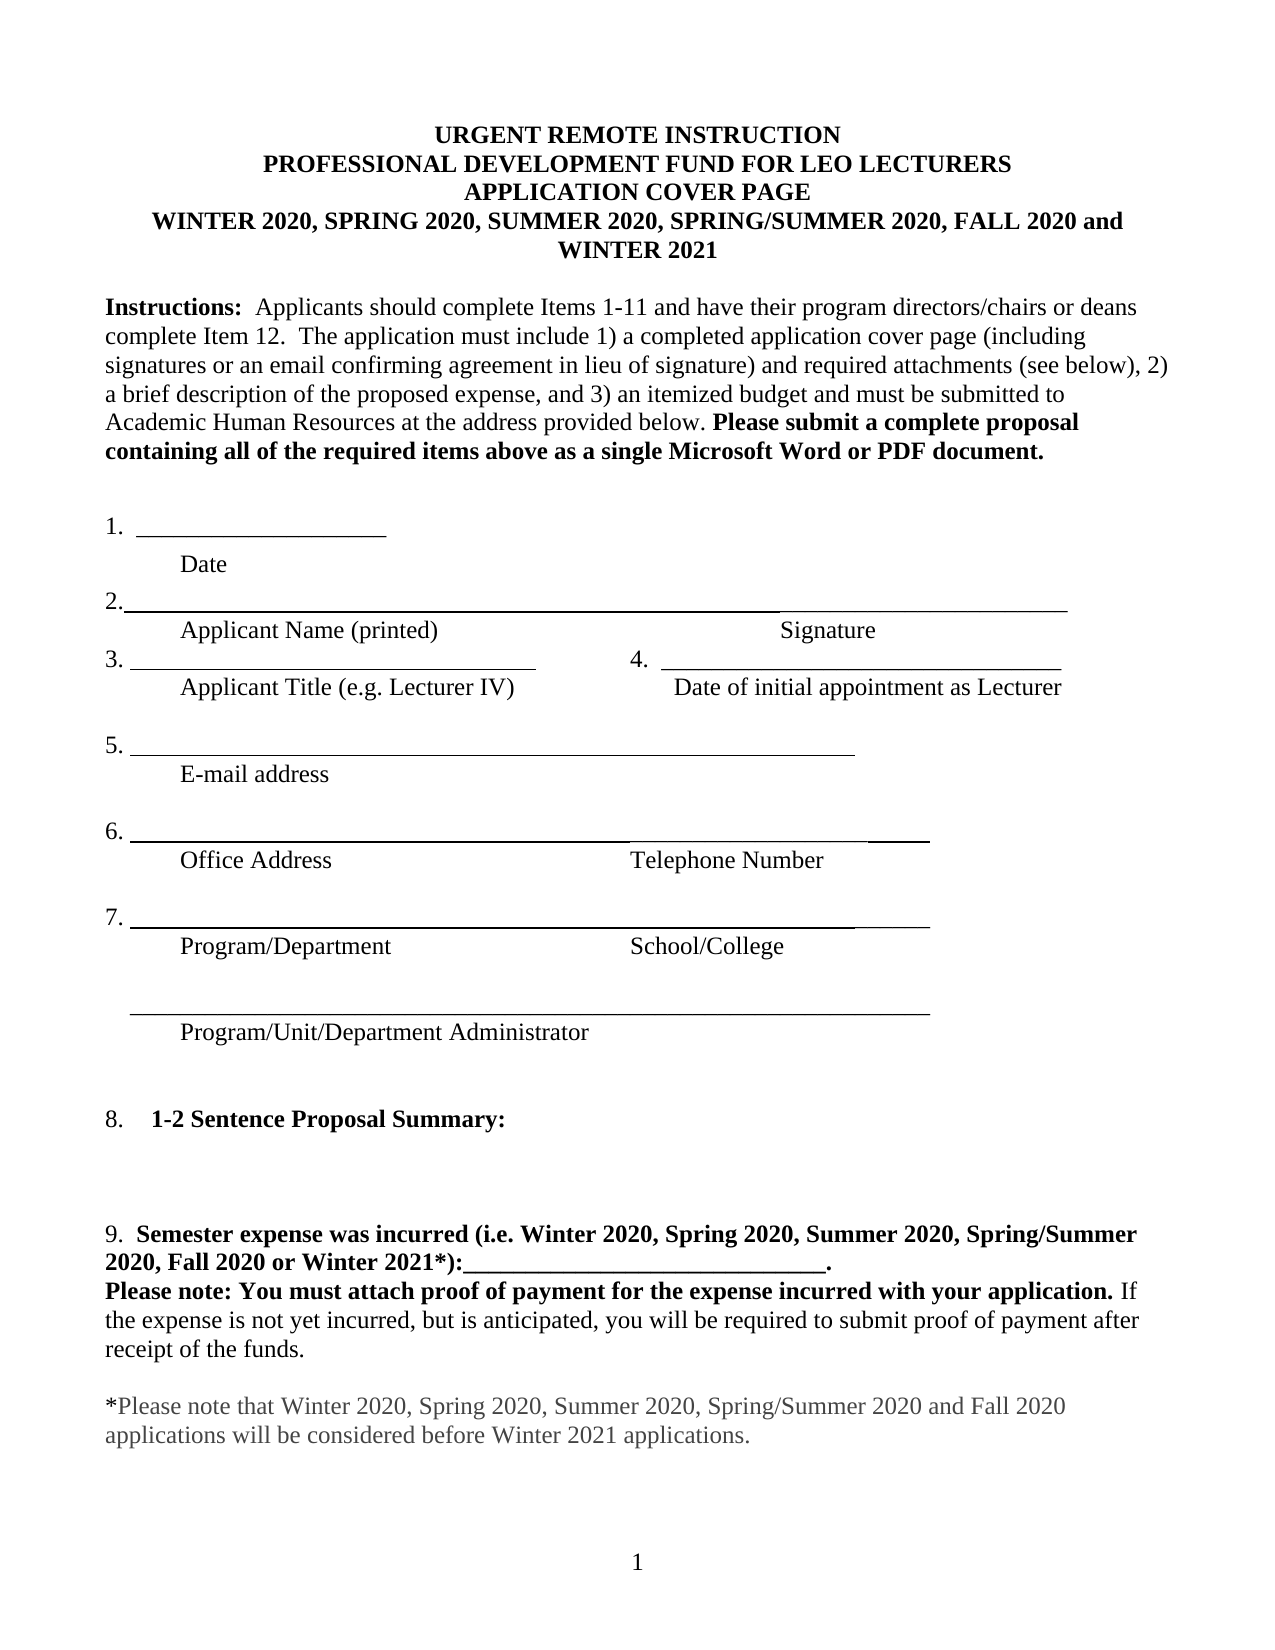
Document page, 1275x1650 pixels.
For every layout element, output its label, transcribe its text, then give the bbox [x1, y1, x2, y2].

text APPLICATION COVER PAGE [105, 177, 1170, 206]
text Instructions: Applicants should complete Items 1-11 and have their program directors/chairs or deans complete Item 12. The application must include 1) a completed application cover page (including signatures or an email confirming agreement in lieu of signature) and required attachments (see below), 2) a brief description of the proposed expense, and 3) an itemized budget and must be submitted to Academic Human Resources at the address provided below. Please submit a complete proposal containing all of the required items above as a single Microsoft Word or PDF document. [105, 292, 1170, 465]
text 8. 1-2 Sentence Proposal Summary: [105, 1104, 1170, 1132]
text 1. ____________________ [105, 502, 1170, 540]
text E-mail address [105, 759, 1170, 787]
text Please note: You must attach proof of payment for the expense incurred with your application. If the expense is not yet incurred, but is anticipated, you will be required to submit proof of payment after receipt of the funds. [105, 1276, 1170, 1362]
text 6. ___________________ [105, 816, 1170, 845]
text 2. _______________________ [105, 577, 1170, 615]
text Date [105, 540, 1170, 577]
text 9. Semester expense was incurred (i.e. Winter 2020, Spring 2020, Summer 2020, Spring/Summer 2020, Fall 2020 or Winter 2021*):_____________________________. [105, 1219, 1170, 1276]
text WINTER 2020, SPRING 2020, SUMMER 2020, SPRING/SUMMER 2020, FALL 2020 and WINTER 2021 [105, 206, 1170, 264]
text ________________________________________________________________ [105, 989, 1170, 1017]
text Applicant Title (e.g. Lecturer IV) Date of initial appointment as Lecturer [105, 672, 1170, 701]
text 3. 4. ________________________________ [105, 644, 1170, 672]
text *Please note that Winter 2020, Spring 2020, Summer 2020, Spring/Summer 2020 and Fall 2020 applications will be considered before Winter 2021 applications. [105, 1391, 1170, 1449]
text Program/Unit/Department Administrator [105, 1017, 1170, 1046]
text Applicant Name (printed) Signature [105, 615, 1170, 644]
text Program/Department School/College [105, 931, 1170, 960]
text PROFESSIONAL DEVELOPMENT FUND FOR LEO LECTURERS [105, 149, 1170, 177]
text URGENT REMOTE INSTRUCTION [105, 120, 1170, 149]
text Office Address Telephone Number [105, 845, 1170, 874]
text 5. [105, 730, 1170, 759]
text 7. ______ [105, 902, 1170, 931]
